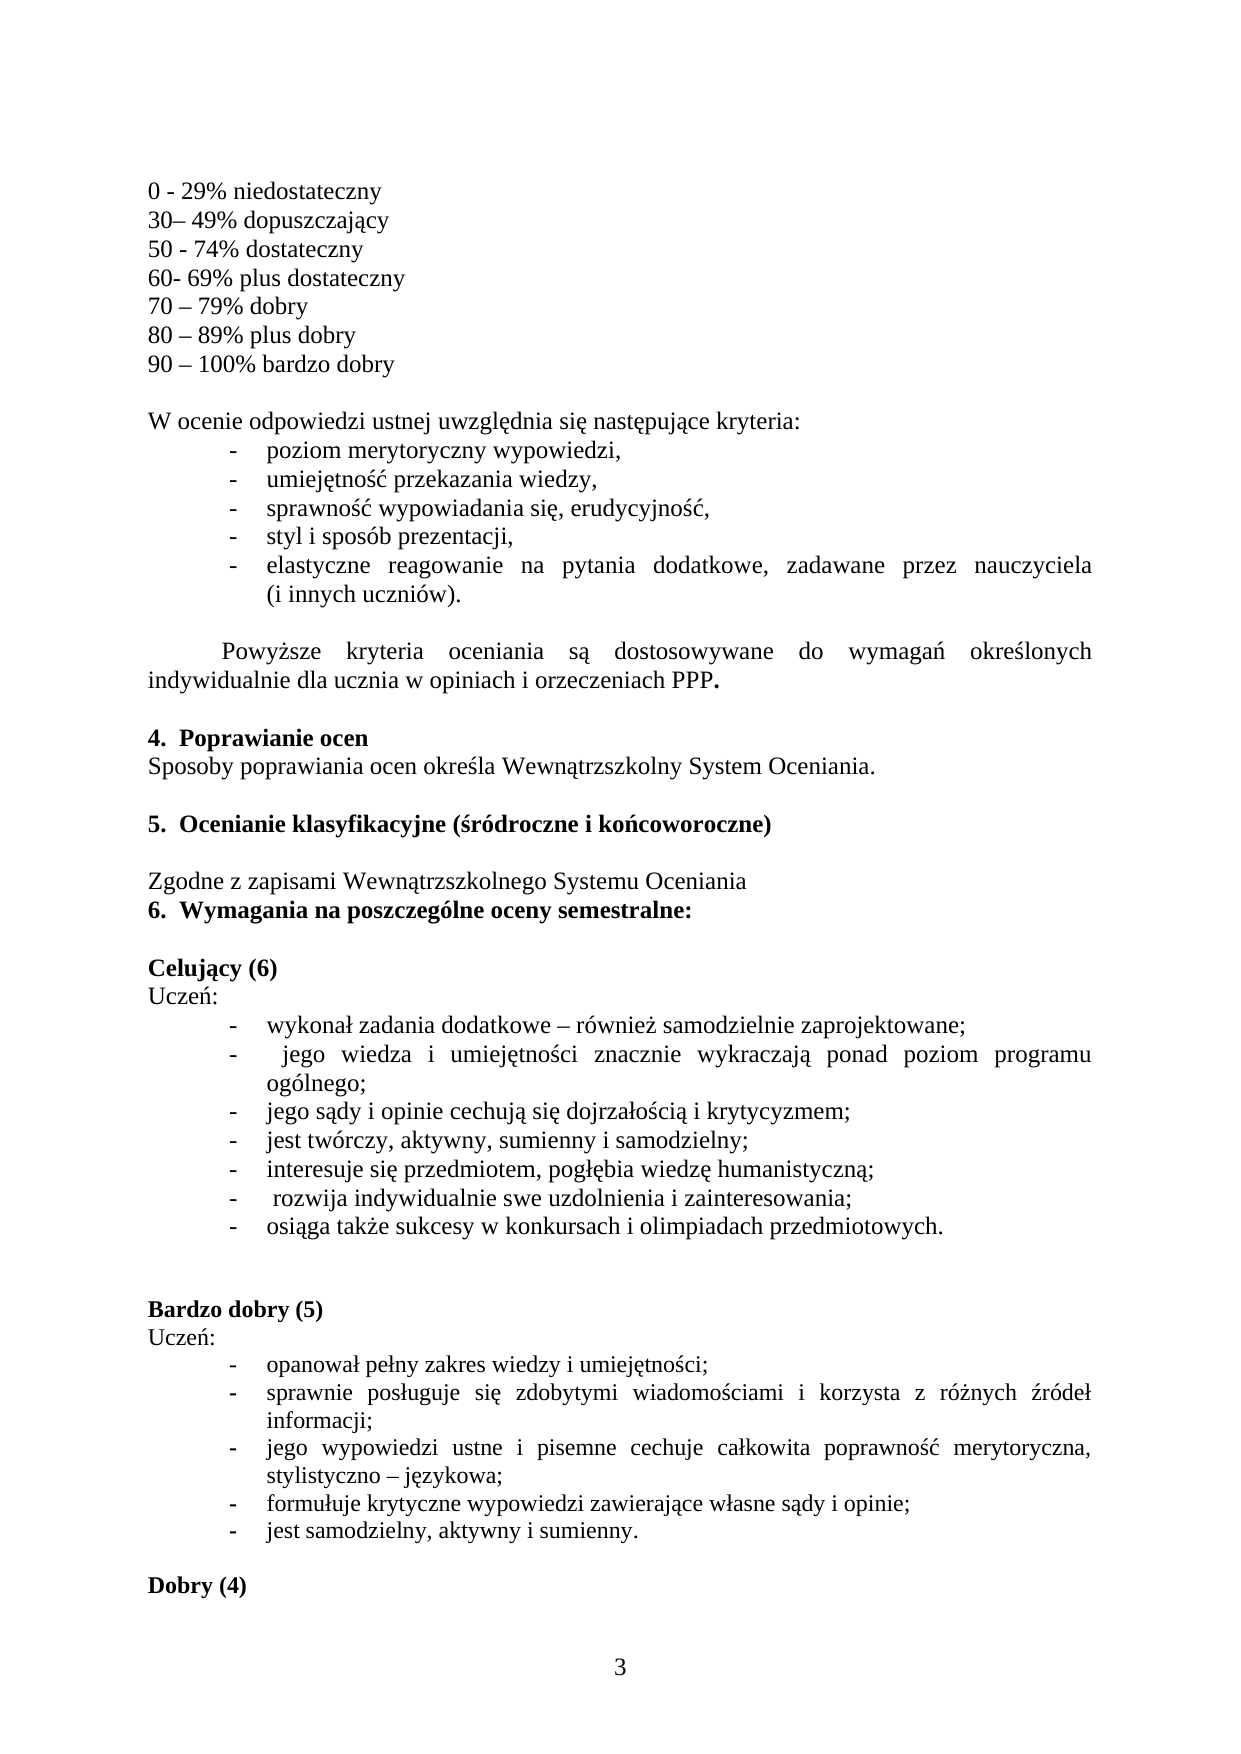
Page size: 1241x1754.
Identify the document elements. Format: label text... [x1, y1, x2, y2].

list rozwija indywidualnie swe uzdolnienia i zainteresowania; [229, 1183, 1093, 1211]
text 90 – 100% bardzo dobry [148, 349, 1093, 378]
text 70 – 79% dobry [148, 291, 1093, 320]
text 5. Ocenianie klasyfikacyjne (śródroczne i końcoworoczne) [148, 809, 1093, 838]
text 0 - 29% niedostateczny [148, 176, 1093, 205]
text Dobry (4) [148, 1571, 1093, 1599]
list jego wypowiedzi ustne i pisemne cechuje całkowita poprawność merytoryczna, stylistyczno – językowa; [229, 1433, 1093, 1488]
list sprawnie posługuje się zdobytymi wiadomościami i korzysta z różnych źródeł informacji; [229, 1378, 1093, 1433]
text Sposoby poprawiania ocen określa Wewnątrzszkolny System Oceniania. [148, 751, 1093, 780]
list interesuje się przedmiotem, pogłębia wiedzę humanistyczną; [229, 1154, 1093, 1183]
list jest twórczy, aktywny, sumienny i samodzielny; [229, 1125, 1093, 1154]
text Uczeń: [148, 1323, 1093, 1351]
list elastyczne reagowanie na pytania dodatkowe, zadawane przez nauczyciela (i innych uczniów). [229, 550, 1093, 608]
list poziom merytoryczny wypowiedzi, [229, 435, 1093, 464]
list umiejętność przekazania wiedzy, [229, 464, 1093, 493]
text Celujący (6) [148, 953, 1093, 981]
list sprawność wypowiadania się, erudycyjność, [229, 493, 1093, 521]
list jego wiedza i umiejętności znacznie wykraczają ponad poziom programu ogólnego; [229, 1039, 1093, 1096]
list jego sądy i opinie cechują się dojrzałością i krytycyzmem; [229, 1096, 1093, 1125]
text Bardzo dobry (5) [148, 1295, 1093, 1323]
text Powyższe kryteria oceniania są dostosowywane do wymagań określonych indywidualnie dla ucznia w opiniach i orzeczeniach PPP. [148, 636, 1093, 694]
list formułuje krytyczne wypowiedzi zawierające własne sądy i opinie; [229, 1488, 1093, 1516]
text 80 – 89% plus dobry [148, 320, 1093, 349]
text W ocenie odpowiedzi ustnej uwzględnia się następujące kryteria: [148, 406, 1093, 435]
text Uczeń: [148, 981, 1093, 1010]
list styl i sposób prezentacji, [229, 521, 1093, 550]
list jest samodzielny, aktywny i sumienny. [229, 1516, 1093, 1544]
list opanował pełny zakres wiedzy i umiejętności; [229, 1351, 1093, 1378]
list wykonał zadania dodatkowe – również samodzielnie zaprojektowane; [229, 1010, 1093, 1039]
text 30– 49% dopuszczający [148, 205, 1093, 234]
text 4. Poprawianie ocen [148, 723, 1093, 751]
text 60- 69% plus dostateczny [148, 263, 1093, 291]
text 50 - 74% dostateczny [148, 234, 1093, 263]
list osiąga także sukcesy w konkursach i olimpiadach przedmiotowych. [229, 1211, 1093, 1240]
text Zgodne z zapisami Wewnątrzszkolnego Systemu Oceniania [148, 866, 1093, 895]
text 6. Wymagania na poszczególne oceny semestralne: [148, 895, 1093, 924]
